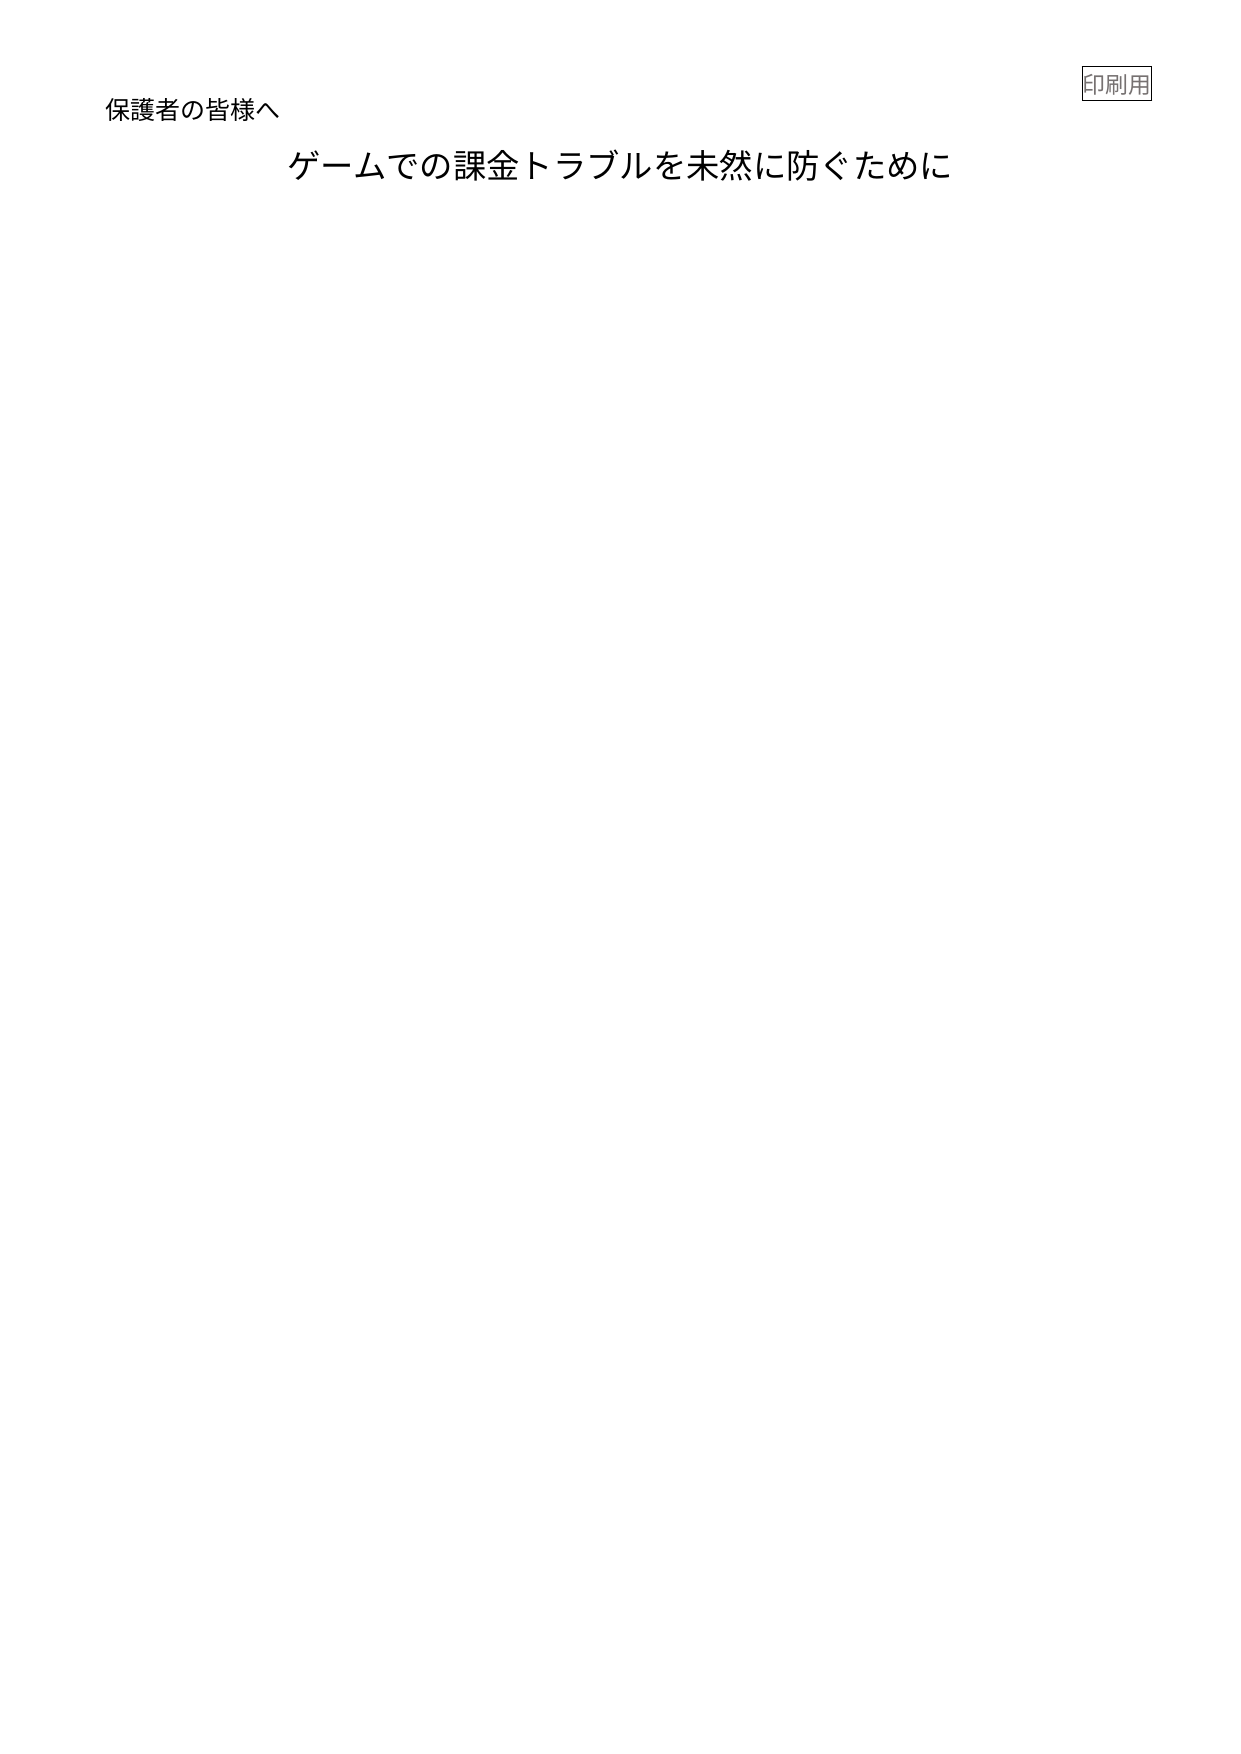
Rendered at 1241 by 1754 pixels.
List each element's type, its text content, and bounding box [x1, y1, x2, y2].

text ゲームでの課金トラブルを未然に防ぐために [75, 127, 1165, 202]
text 保護者の皆様へ [75, 89, 1165, 127]
